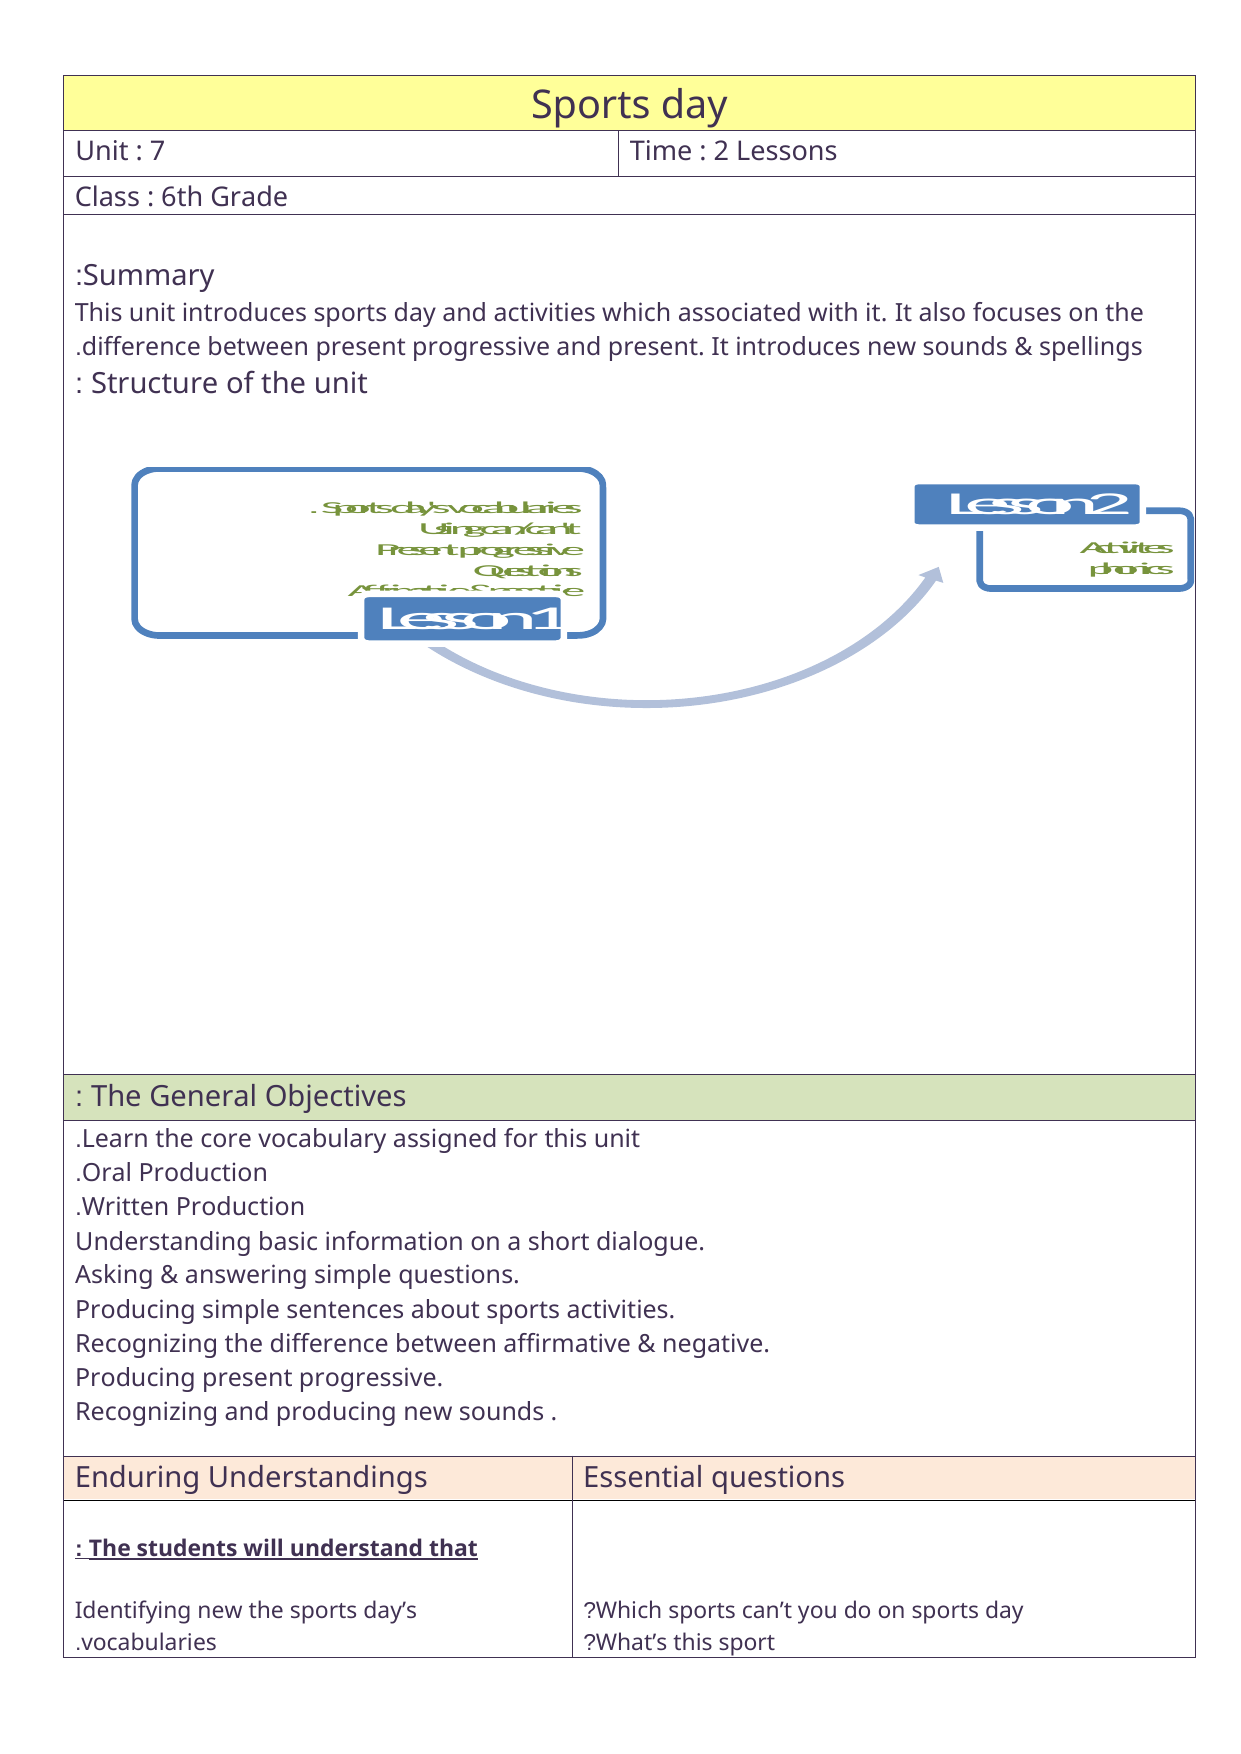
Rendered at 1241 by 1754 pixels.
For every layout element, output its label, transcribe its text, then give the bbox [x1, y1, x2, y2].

table_cell Essential questions [573, 1457, 1195, 1499]
table_cell Learn the core vocabulary assigned for this unit. Oral Production. Written Production. Understanding basic information on a short dialogue. Asking & answering simple questions. Producing simple sentences about sports activities. Recognizing the difference between affirmative & negative. Producing present progressive. Recognizing and producing new sounds . [64, 1121, 1195, 1456]
table_cell Unit : 7 [64, 131, 618, 176]
table_cell The General Objectives : [64, 1075, 1195, 1120]
table_cell Enduring Understandings [64, 1457, 572, 1499]
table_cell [573, 1501, 1195, 1657]
table_cell Summary: This unit introduces sports day and activities which associated with it. It also focuses on the difference between present progressive and present. It introduces new sounds & spellings. Structure of the unit : [64, 215, 1195, 1074]
table_header Sports day [64, 76, 1195, 130]
table_cell Time : 2 Lessons [619, 131, 1195, 176]
table_cell Class : 6th Grade [64, 177, 1195, 214]
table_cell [64, 1501, 572, 1657]
